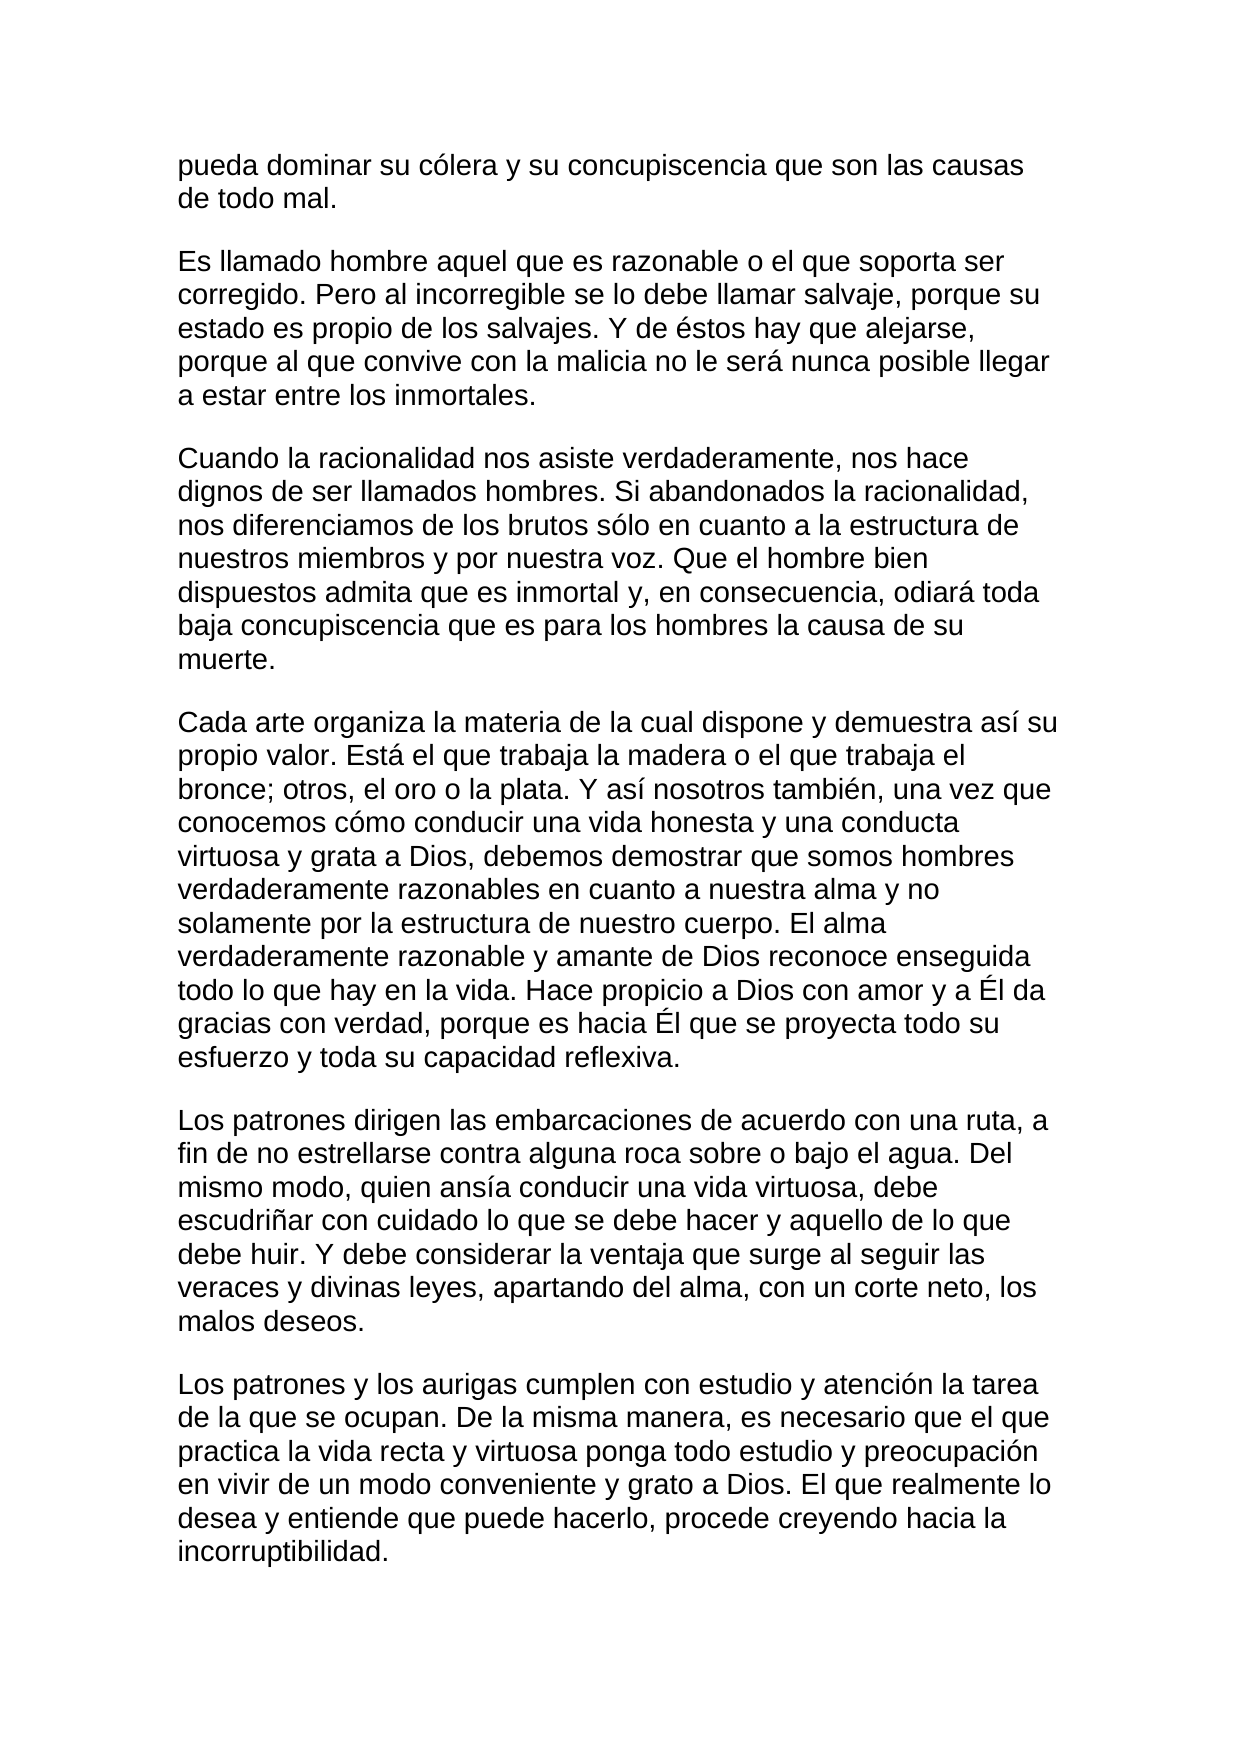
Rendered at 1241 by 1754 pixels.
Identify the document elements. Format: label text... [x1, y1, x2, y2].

text Es llamado hombre aquel que es razonable o el que soporta ser corregido. Pero al incorregible se lo debe llamar salvaje, porque su estado es propio de los salvajes. Y de éstos hay que alejarse, porque al que convive con la malicia no le será nunca posible llegar a estar entre los inmortales. [177, 244, 1063, 412]
text Los patrones y los aurigas cumplen con estudio y atención la tarea de la que se ocupan. De la misma manera, es necesario que el que practica la vida recta y virtuosa ponga todo estudio y preocupación en vivir de un modo conveniente y grato a Dios. El que realmente lo desea y entiende que puede hacerlo, procede creyendo hacia la incorruptibilidad. [177, 1367, 1063, 1568]
text Cuando la racionalidad nos asiste verdaderamente, nos hace dignos de ser llamados hombres. Si abandonados la racionalidad, nos diferenciamos de los brutos sólo en cuanto a la estructura de nuestros miembros y por nuestra voz. Que el hombre bien dispuestos admita que es inmortal y, en consecuencia, odiará toda baja concupiscencia que es para los hombres la causa de su muerte. [177, 441, 1063, 676]
text Cada arte organiza la materia de la cual dispone y demuestra así su propio valor. Está el que trabaja la madera o el que trabaja el bronce; otros, el oro o la plata. Y así nosotros también, una vez que conocemos cómo conducir una vida honesta y una conducta virtuosa y grata a Dios, debemos demostrar que somos hombres verdaderamente razonables en cuanto a nuestra alma y no solamente por la estructura de nuestro cuerpo. El alma verdaderamente razonable y amante de Dios reconoce enseguida todo lo que hay en la vida. Hace propicio a Dios con amor y a Él da gracias con verdad, porque es hacia Él que se proyecta todo su esfuerzo y toda su capacidad reflexiva. [177, 705, 1063, 1074]
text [177, 148, 1063, 215]
text Los patrones dirigen las embarcaciones de acuerdo con una ruta, a fin de no estrellarse contra alguna roca sobre o bajo el agua. Del mismo modo, quien ansía conducir una vida virtuosa, debe escudriñar con cuidado lo que se debe hacer y aquello de lo que debe huir. Y debe considerar la ventaja que surge al seguir las veraces y divinas leyes, apartando del alma, con un corte neto, los malos deseos. [177, 1103, 1063, 1338]
